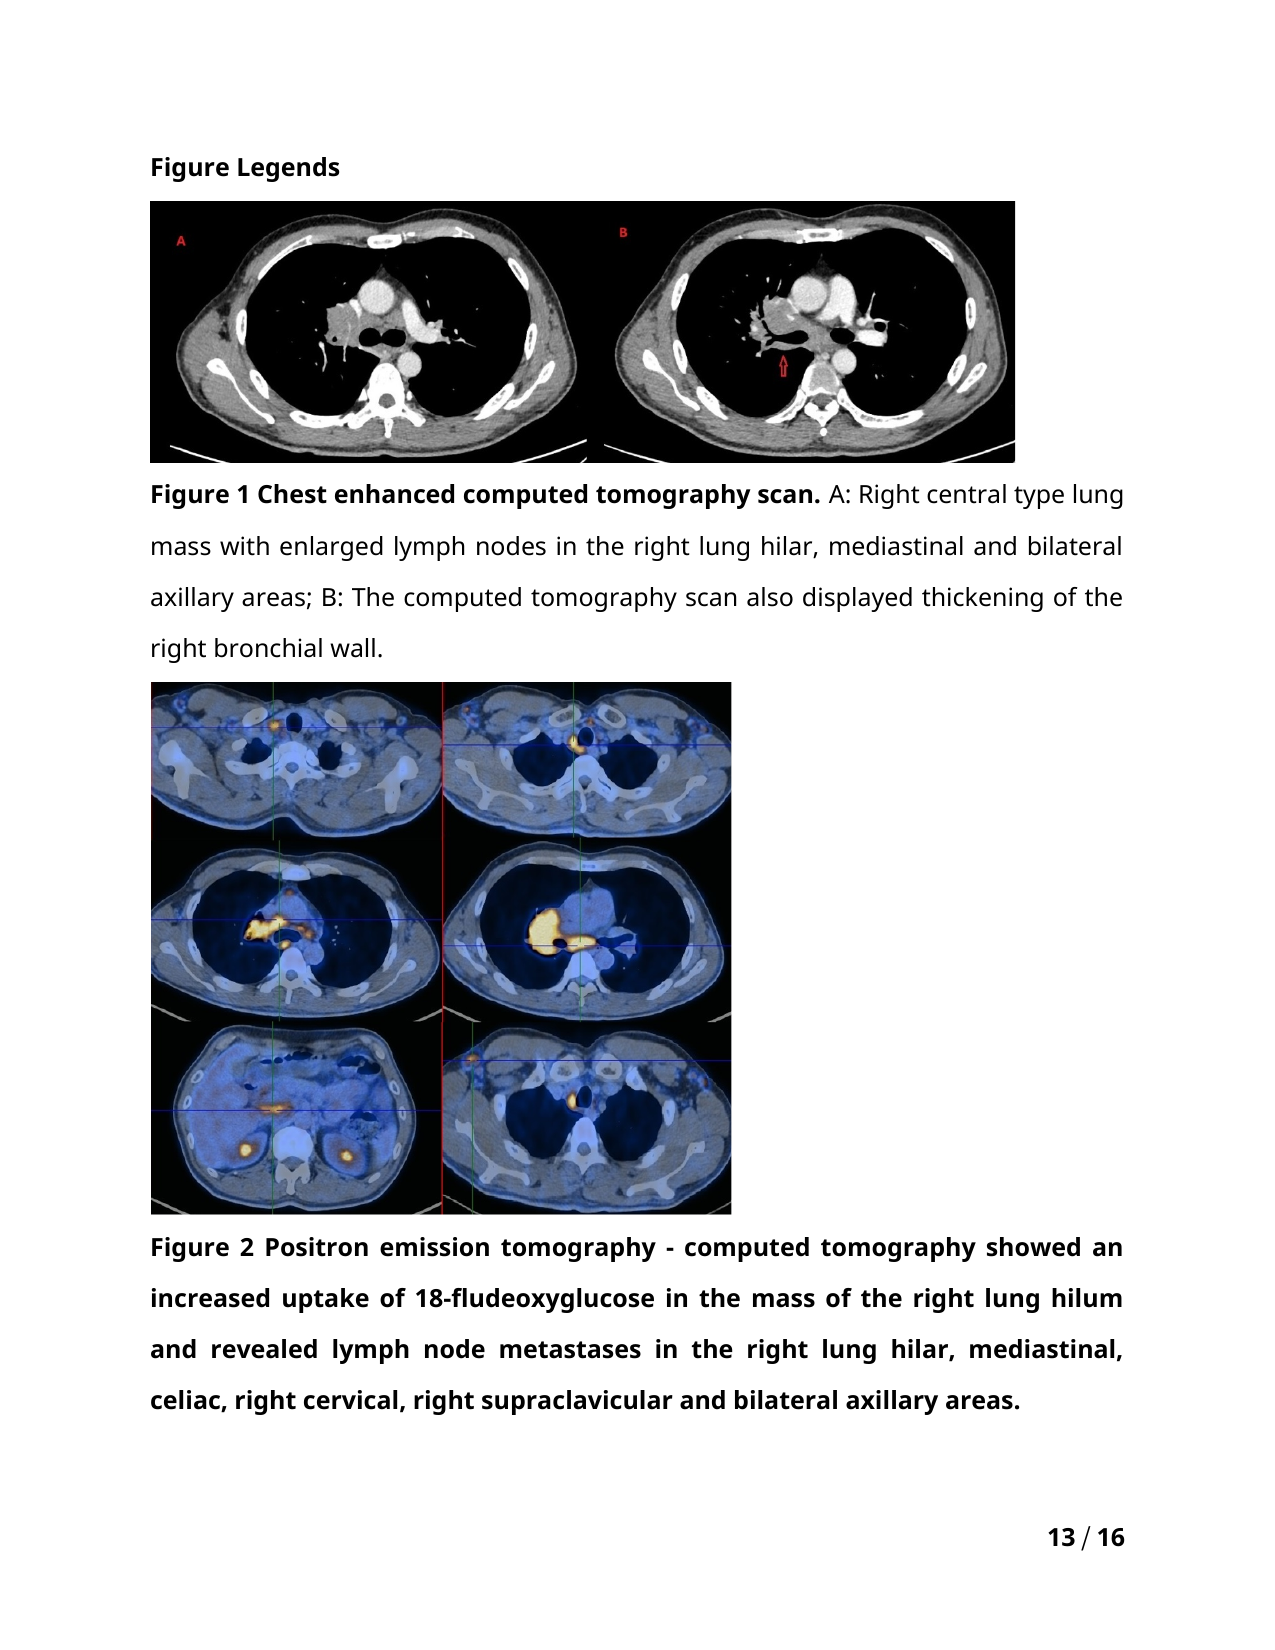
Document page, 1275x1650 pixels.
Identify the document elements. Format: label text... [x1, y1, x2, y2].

text Figure 1 Chest enhanced computed tomography scan. A: Right central type lung mass with enlarged lymph nodes in the right lung hilar, mediastinal and bilateral axillary areas; B: The computed tomography scan also displayed thickening of the right bronchial wall. [150, 477, 1125, 664]
text Figure Legends [150, 150, 1125, 184]
picture [150, 681, 732, 1215]
picture [150, 201, 1016, 463]
text Figure 2 Positron emission tomography - computed tomography showed an increased uptake of 18-fludeoxyglucose in the mass of the right lung hilum and revealed lymph node metastases in the right lung hilar, mediastinal, celiac, right cervical, right supraclavicular and bilateral axillary areas. [150, 1229, 1125, 1416]
